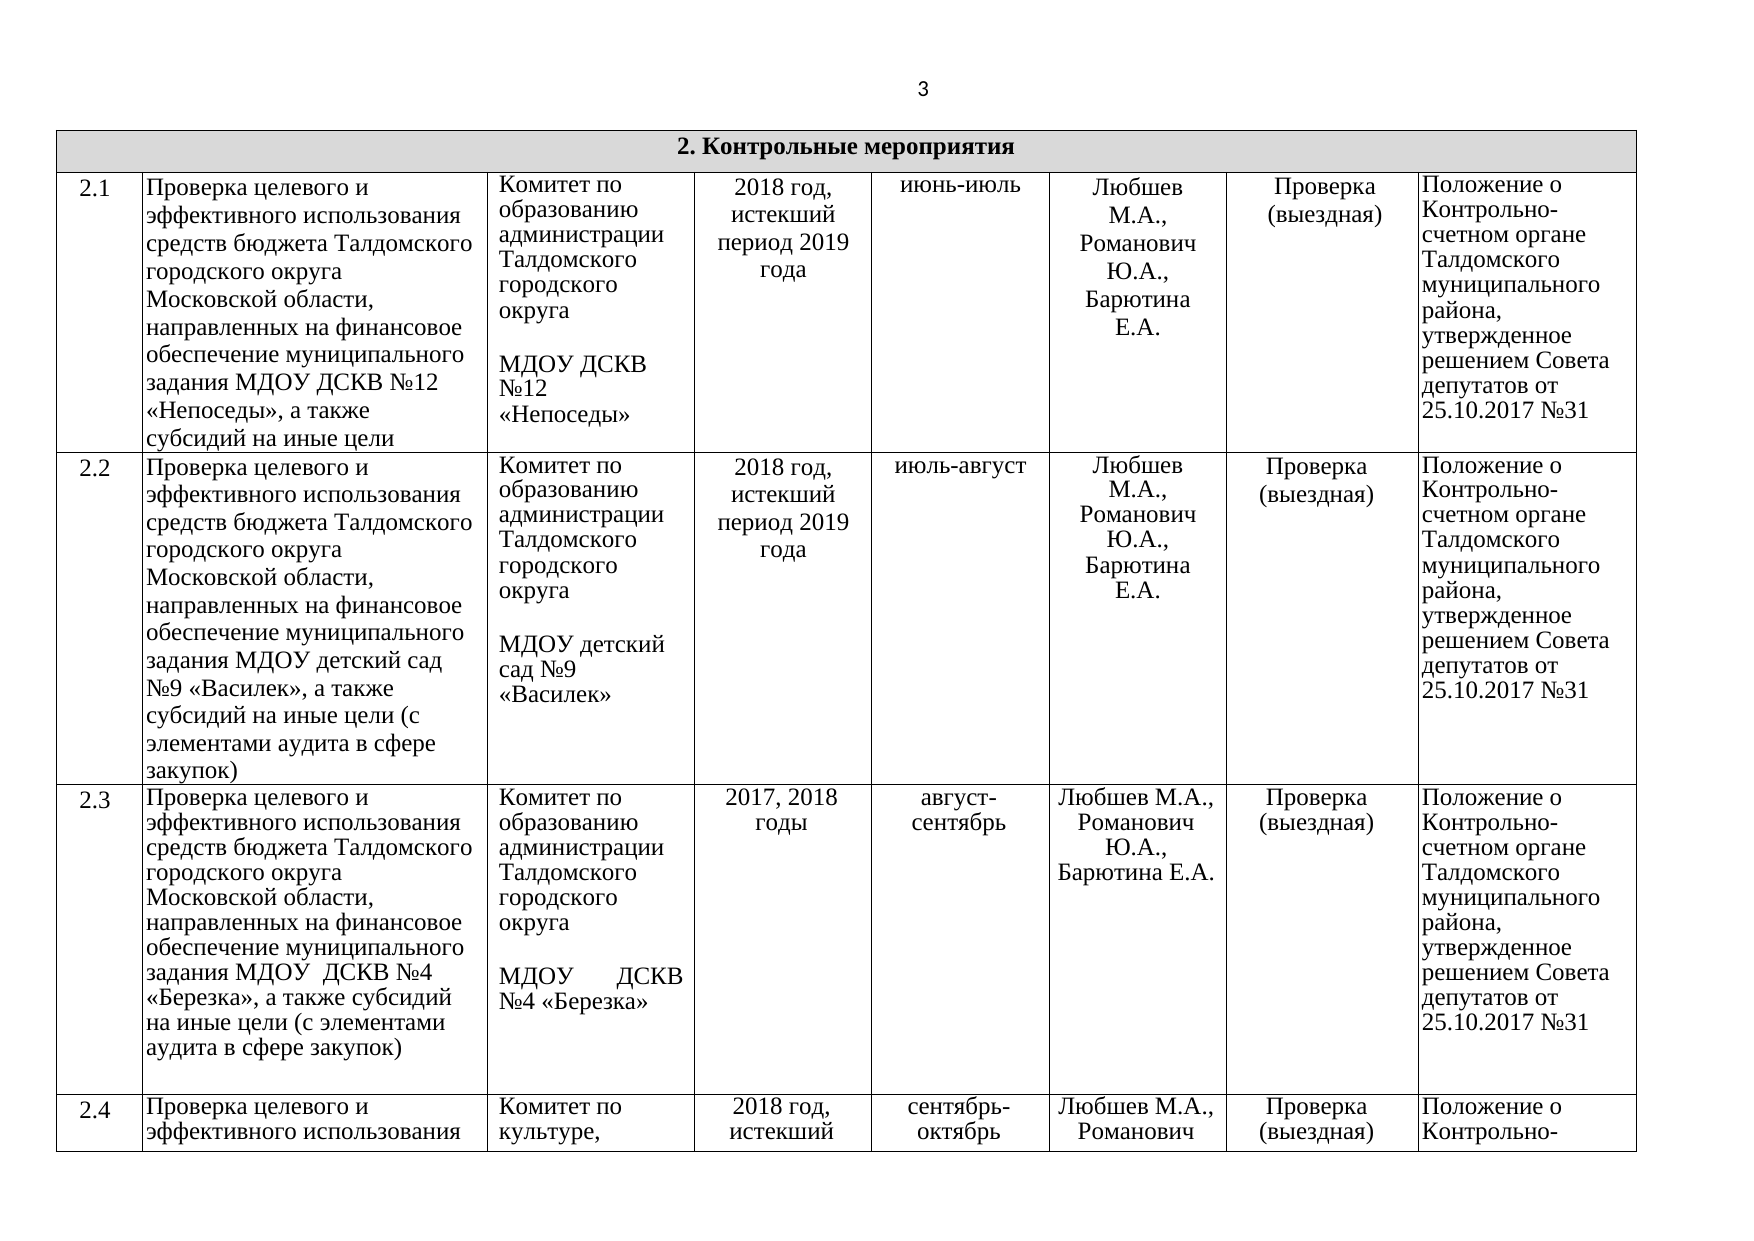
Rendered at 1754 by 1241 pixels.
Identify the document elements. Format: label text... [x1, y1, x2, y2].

table_cell Проверка (выездная) [1227, 173, 1418, 452]
table_cell 2018 год, истекший период 2019 года [695, 173, 871, 452]
table_cell Любшев М.А., Романович Ю.А., Барютина Е.А. [1050, 785, 1226, 1094]
table_cell июль-август [872, 453, 1049, 784]
table_cell Проверка целевого и эффективного использования средств бюджета Талдомского городского округа Московской области, направленных на финансовое обеспечение муниципального задания МДОУ ДСКВ №12 «Непоседы», а также субсидий на иные цели [143, 173, 487, 452]
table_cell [1419, 1095, 1636, 1151]
table_header 2. Контрольные мероприятия [57, 131, 1636, 172]
table_cell август-сентябрь [872, 785, 1049, 1094]
table_cell Положение о Контрольно-счетном органе Талдомского муниципального района, утвержденное решением Совета депутатов от 25.10.2017 №31 [1419, 173, 1636, 452]
table_cell Комитет по образованию администрации Талдомского городского округа МДОУ ДСКВ №4 «Березка» [488, 785, 694, 1094]
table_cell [143, 1095, 487, 1151]
table_cell 2017, 2018 годы [695, 785, 871, 1094]
table_cell [57, 453, 142, 784]
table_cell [488, 1095, 694, 1151]
table_cell Проверка целевого и эффективного использования средств бюджета Талдомского городского округа Московской области, направленных на финансовое обеспечение муниципального задания МДОУ ДСКВ №4 «Березка», а также субсидий на иные цели (с элементами аудита в сфере закупок) [143, 785, 487, 1094]
table_cell Проверка (выездная) [1227, 1095, 1418, 1151]
table_cell июнь-июль [872, 173, 1049, 452]
table_cell сентябрь-октябрь [872, 1095, 1049, 1151]
table_cell Положение о Контрольно-счетном органе Талдомского муниципального района, утвержденное решением Совета депутатов от 25.10.2017 №31 [1419, 453, 1636, 784]
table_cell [1050, 1095, 1226, 1151]
table_cell Проверка (выездная) [1227, 453, 1418, 784]
table_cell [57, 173, 142, 452]
table_cell [57, 785, 142, 1094]
table_cell Комитет по образованию администрации Талдомского городского округа МДОУ ДСКВ №12 «Непоседы» [488, 173, 694, 452]
table_cell [57, 1095, 142, 1151]
table_cell Любшев М.А., Романович Ю.А., Барютина Е.А. [1050, 453, 1226, 784]
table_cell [695, 1095, 871, 1151]
table_cell Проверка (выездная) [1227, 785, 1418, 1094]
table_cell Комитет по образованию администрации Талдомского городского округа МДОУ детский сад №9 «Василек» [488, 453, 694, 784]
table_cell 2018 год, истекший период 2019 года [695, 453, 871, 784]
table_cell Любшев М.А., Романович Ю.А., Барютина Е.А. [1050, 173, 1226, 452]
table_cell Проверка целевого и эффективного использования средств бюджета Талдомского городского округа Московской области, направленных на финансовое обеспечение муниципального задания МДОУ детский сад №9 «Василек», а также субсидий на иные цели (с элементами аудита в сфере закупок) [143, 453, 487, 784]
table_cell Положение о Контрольно-счетном органе Талдомского муниципального района, утвержденное решением Совета депутатов от 25.10.2017 №31 [1419, 785, 1636, 1094]
